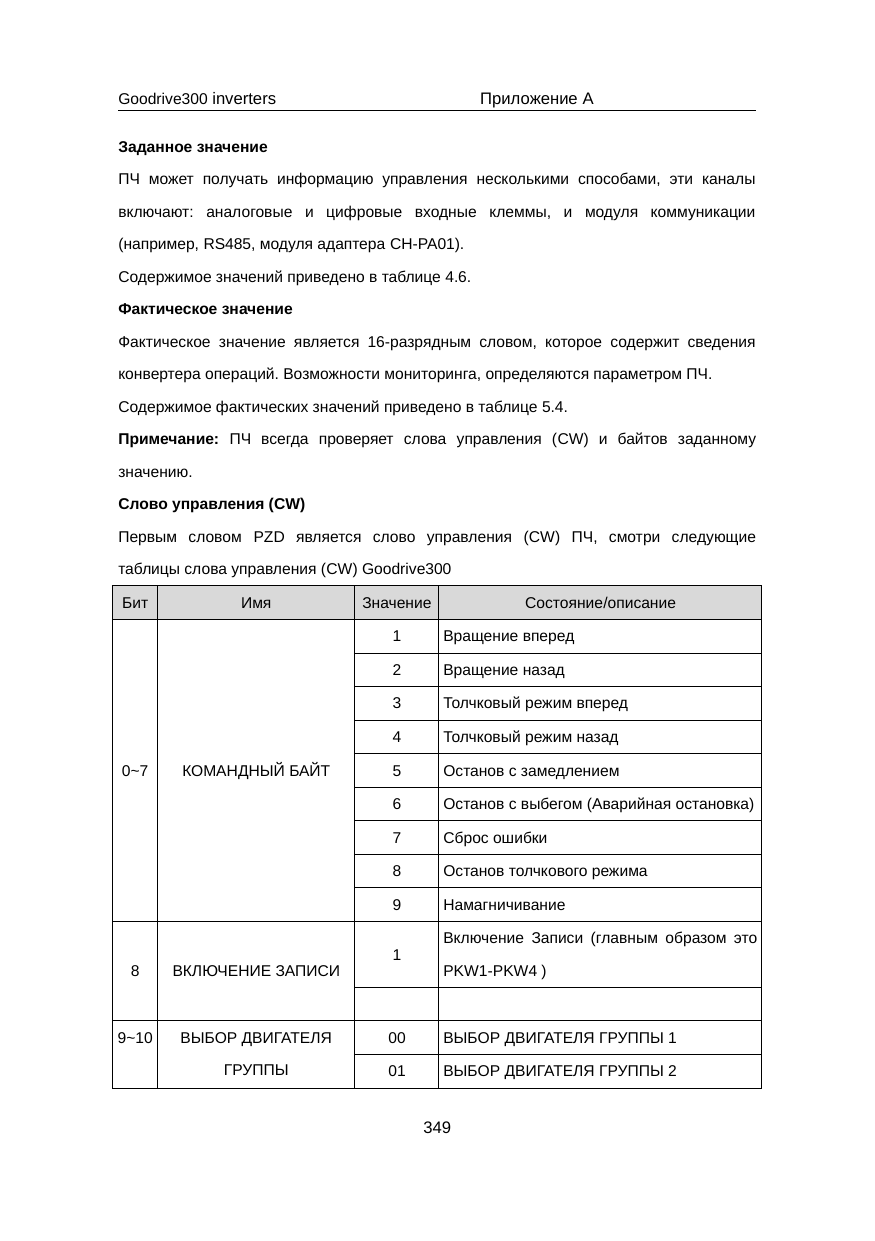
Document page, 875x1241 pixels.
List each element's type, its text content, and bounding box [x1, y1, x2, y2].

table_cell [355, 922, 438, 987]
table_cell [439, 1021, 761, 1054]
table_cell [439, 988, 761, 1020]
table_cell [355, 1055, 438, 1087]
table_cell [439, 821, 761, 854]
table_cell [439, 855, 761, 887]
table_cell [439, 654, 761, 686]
text Содержимое значений приведено в таблице 4.6. [118, 260, 756, 293]
text Слово управления (CW) [118, 488, 756, 520]
text Фактическое значение [118, 293, 756, 325]
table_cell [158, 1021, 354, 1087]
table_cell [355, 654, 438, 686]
text Примечание: ПЧ всегда проверяет слова управления (CW) и байтов заданному значению. [118, 423, 756, 488]
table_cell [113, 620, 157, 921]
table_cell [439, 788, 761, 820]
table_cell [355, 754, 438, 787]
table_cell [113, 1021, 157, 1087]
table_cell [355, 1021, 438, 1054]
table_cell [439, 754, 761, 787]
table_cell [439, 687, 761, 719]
text Первым словом PZD является слово управления (CW) ПЧ, смотри следующие таблицы слова управления (CW) Goodrive300 [118, 520, 756, 585]
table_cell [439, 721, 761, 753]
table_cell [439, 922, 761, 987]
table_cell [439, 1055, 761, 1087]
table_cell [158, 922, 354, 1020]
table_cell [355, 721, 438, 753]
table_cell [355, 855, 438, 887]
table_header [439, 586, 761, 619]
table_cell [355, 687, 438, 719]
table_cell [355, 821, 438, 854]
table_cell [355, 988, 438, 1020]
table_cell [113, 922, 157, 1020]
text Содержимое фактических значений приведено в таблице 5.4. [118, 390, 756, 423]
text ПЧ может получать информацию управления несколькими способами, эти каналы включают: аналоговые и цифровые входные клеммы, и модуля коммуникации (например, RS485, модуля адаптера CH-PA01). [118, 163, 756, 260]
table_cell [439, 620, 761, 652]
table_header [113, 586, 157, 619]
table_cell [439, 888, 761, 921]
text Заданное значение [118, 130, 756, 163]
text Фактическое значение является 16-разрядным словом, которое содержит сведения конвертера операций. Возможности мониторинга, определяются параметром ПЧ. [118, 325, 756, 390]
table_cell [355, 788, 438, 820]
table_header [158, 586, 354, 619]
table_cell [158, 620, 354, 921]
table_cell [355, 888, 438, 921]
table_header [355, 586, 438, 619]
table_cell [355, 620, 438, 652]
